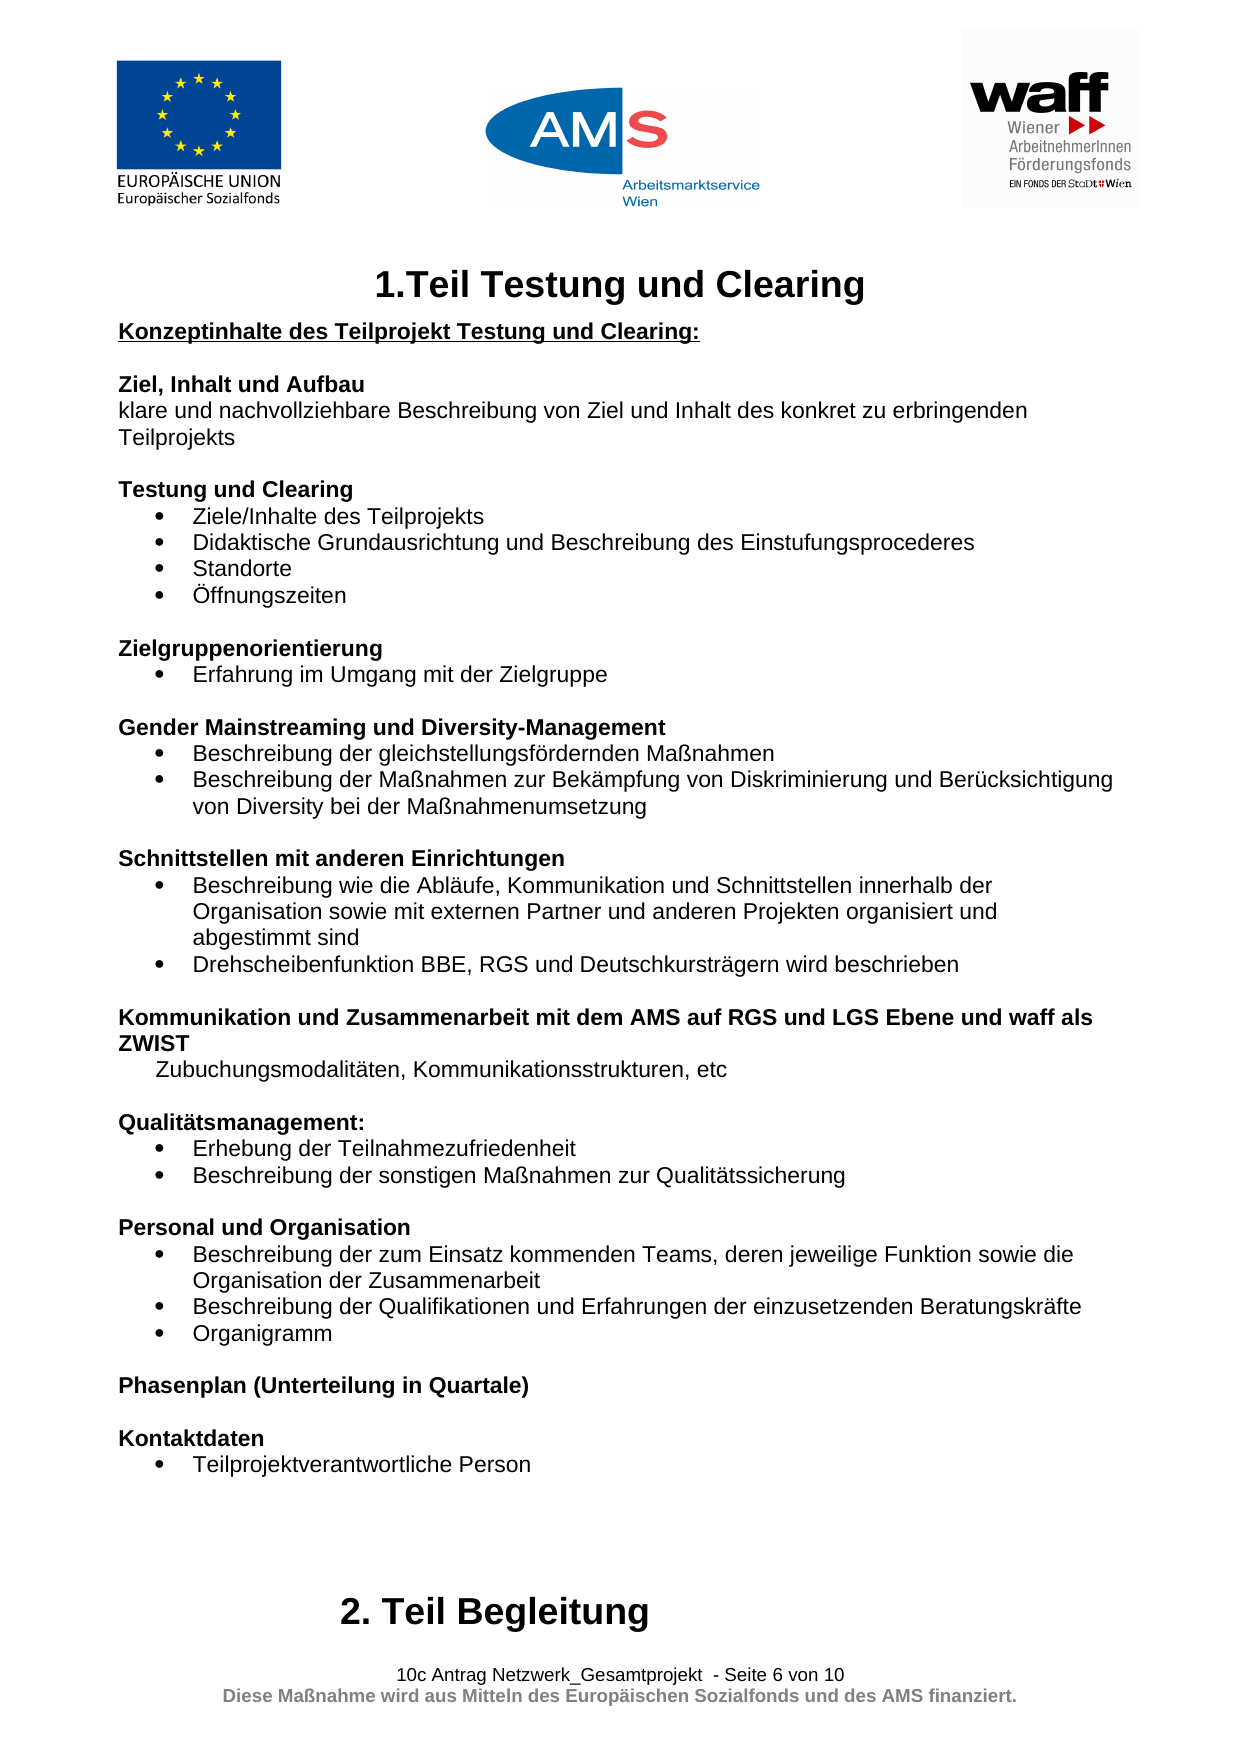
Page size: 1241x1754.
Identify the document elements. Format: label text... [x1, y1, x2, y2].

list Ziele/Inhalte des Teilprojekts [155, 503, 1122, 529]
text Testung und Clearing [118, 476, 1122, 503]
text Kommunikation und Zusammenarbeit mit dem AMS auf RGS und LGS Ebene und waff als ZWIST [118, 1003, 1122, 1056]
list Beschreibung der sonstigen Maßnahmen zur Qualitätssicherung [155, 1162, 1122, 1188]
text Personal und Organisation [118, 1214, 1122, 1241]
text Schnittstellen mit anderen Einrichtungen [118, 845, 1122, 872]
text Zubuchungsmodalitäten, Kommunikationsstrukturen, etc [155, 1056, 1122, 1082]
text Gender Mainstreaming und Diversity-Management [118, 713, 1122, 740]
text klare und nachvollziehbare Beschreibung von Ziel und Inhalt des konkret zu erbringenden Teilprojekts [118, 397, 1122, 450]
picture [962, 29, 1140, 207]
list Beschreibung der Maßnahmen zur Bekämpfung von Diskriminierung und Berücksichtigung von Diversity bei der Maßnahmenumsetzung [155, 766, 1122, 819]
list Drehscheibenfunktion BBE, RGS und Deutschkursträgern wird beschrieben [155, 951, 1122, 977]
text Konzeptinhalte des Teilprojekt Testung und Clearing: [118, 318, 1122, 344]
list Erhebung der Teilnahmezufriedenheit [155, 1135, 1122, 1162]
list Beschreibung der zum Einsatz kommenden Teams, deren jeweilige Funktion sowie die Organisation der Zusammenarbeit [155, 1241, 1122, 1293]
text Qualitätsmanagement: [118, 1109, 1122, 1135]
list Öffnungszeiten [155, 582, 1122, 608]
list Beschreibung der gleichstellungsfördernden Maßnahmen [155, 740, 1122, 766]
text Ziel, Inhalt und Aufbau [118, 371, 1122, 397]
list Organigramm [155, 1320, 1122, 1346]
list Erfahrung im Umgang mit der Zielgruppe [155, 661, 1122, 687]
list Beschreibung der Qualifikationen und Erfahrungen der einzusetzenden Beratungskräfte [155, 1293, 1122, 1320]
text Kontaktdaten [118, 1425, 1122, 1451]
picture [114, 58, 283, 207]
list Didaktische Grundausrichtung und Beschreibung des Einstufungsprocederes [155, 529, 1122, 555]
text Phasenplan (Unterteilung in Quartale) [118, 1372, 1122, 1399]
list Teilprojektverantwortliche Person [155, 1451, 1122, 1478]
list Standorte [155, 555, 1122, 582]
list Beschreibung wie die Abläufe, Kommunikation und Schnittstellen innerhalb der Organisation sowie mit externen Partner und anderen Projekten organisiert und abgestimmt sind [155, 872, 1122, 951]
text 1.Teil Testung und Clearing [118, 263, 1122, 306]
picture [485, 87, 760, 207]
text Zielgruppenorientierung [118, 634, 1122, 661]
text 2. Teil Begleitung [266, 1589, 1122, 1632]
